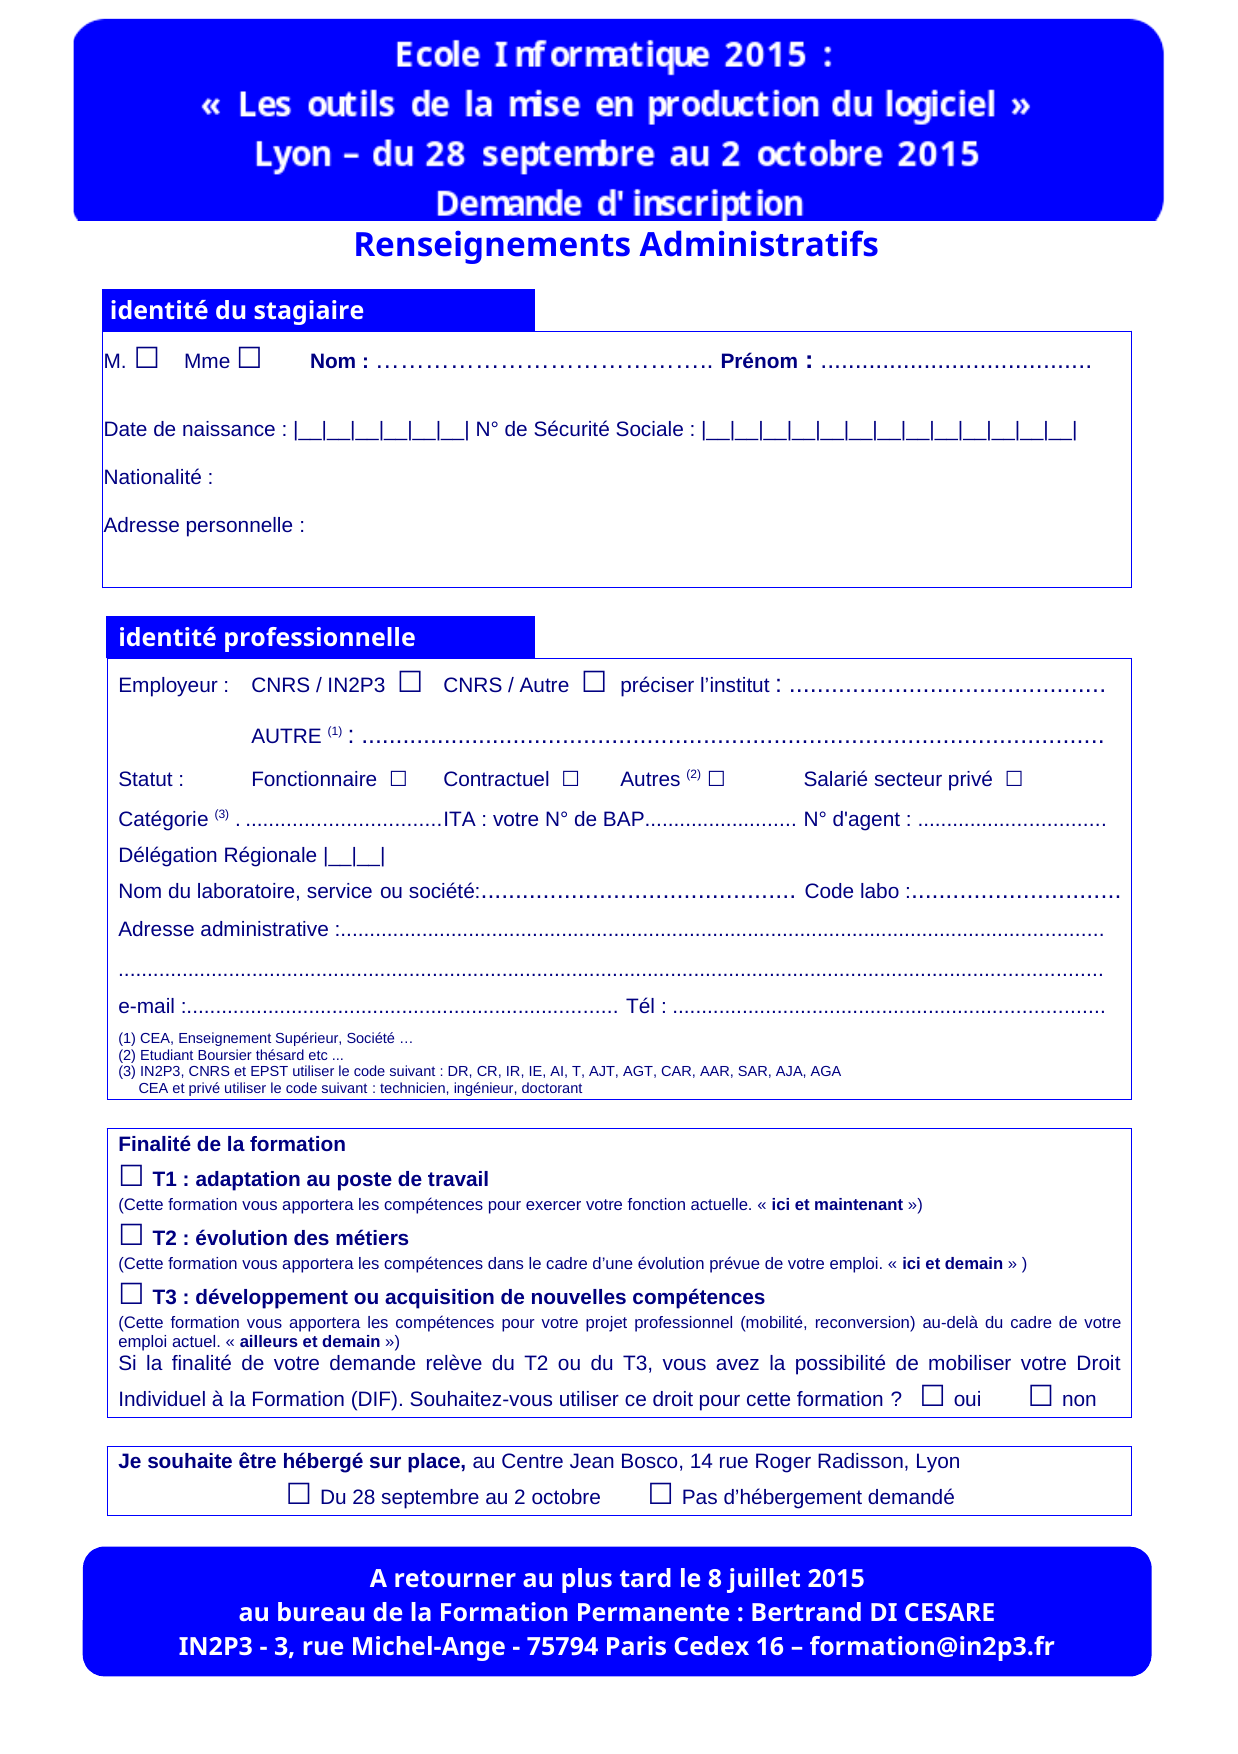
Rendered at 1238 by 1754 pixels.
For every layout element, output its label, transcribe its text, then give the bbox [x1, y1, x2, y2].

text (2) Etudiant Boursier thésard etc ... [108, 1043, 1131, 1060]
text Nom du laboratoire, service ou société: Code labo : [108, 876, 1131, 903]
subtitle identité professionnelle [108, 618, 534, 656]
text Renseignements Administratifs [103, 221, 1129, 266]
text CEA et privé utiliser le code suivant : technicien, ingénieur, doctorant [108, 1077, 1131, 1099]
text (3) IN2P3, CNRS et EPST utiliser le code suivant : DR, CR, IR, IE, AI, T, AJT, AGT, CAR, AAR, SAR, AJA, AGA [108, 1060, 1131, 1077]
text Employeur : CNRS / IN2P3 CNRS / Autre préciser l’institut : [108, 659, 1131, 701]
text (Cette formation vous apportera les compétences pour exercer votre fonction actuelle. « ici et maintenant ») [108, 1192, 1131, 1211]
text Délégation Régionale |__|__| [108, 839, 1131, 867]
text Finalité de la formation [108, 1129, 1131, 1152]
text Statut : Fonctionnaire Contractuel Autres (2) Salarié secteur privé [108, 761, 1131, 793]
text Adresse administrative : [108, 914, 1131, 941]
text Si la finalité de votre demande relève du T2 ou du T3, vous avez la possibilité de mobiliser votre Droit Individuel à la Formation (DIF). Souhaitez-vous utiliser ce droit pour cette formation ? oui non [108, 1348, 1131, 1417]
text e-mail : Tél : [108, 991, 1131, 1018]
text AUTRE (1) : [108, 717, 1131, 749]
text T1 : adaptation au poste de travail [108, 1152, 1131, 1192]
text T2 : évolution des métiers [108, 1211, 1131, 1251]
text Du 28 septembre au 2 octobre Pas d’hébergement demandé [108, 1470, 1131, 1515]
text M. Mme Nom : ………………………………….. Prénom : [103, 332, 1131, 377]
text Date de naissance : |__|__|__|__|__|__| N° de Sécurité Sociale : |__|__|__|__|__|__|__|__|__|__|__|__|__| [103, 410, 1131, 441]
text (1) CEA, Enseignement Supérieur, Société … [108, 1026, 1131, 1043]
text Nationalité : [103, 458, 1131, 489]
text (Cette formation vous apportera les compétences pour votre projet professionnel (mobilité, reconversion) au-delà du cadre de votre emploi actuel. « ailleurs et demain ») [108, 1309, 1131, 1348]
text T3 : développement ou acquisition de nouvelles compétences [108, 1270, 1131, 1309]
text (Cette formation vous apportera les compétences dans le cadre d’une évolution prévue de votre emploi. « ici et demain » ) [108, 1251, 1131, 1270]
text Adresse personnelle : [103, 506, 1131, 537]
text Je souhaite être hébergé sur place, au Centre Jean Bosco, 14 rue Roger Radisson, Lyon [108, 1447, 1131, 1470]
text Catégorie (3) ITA : votre N° de BAP N° d'agent : [108, 804, 1131, 831]
subtitle identité du stagiaire [103, 291, 534, 329]
